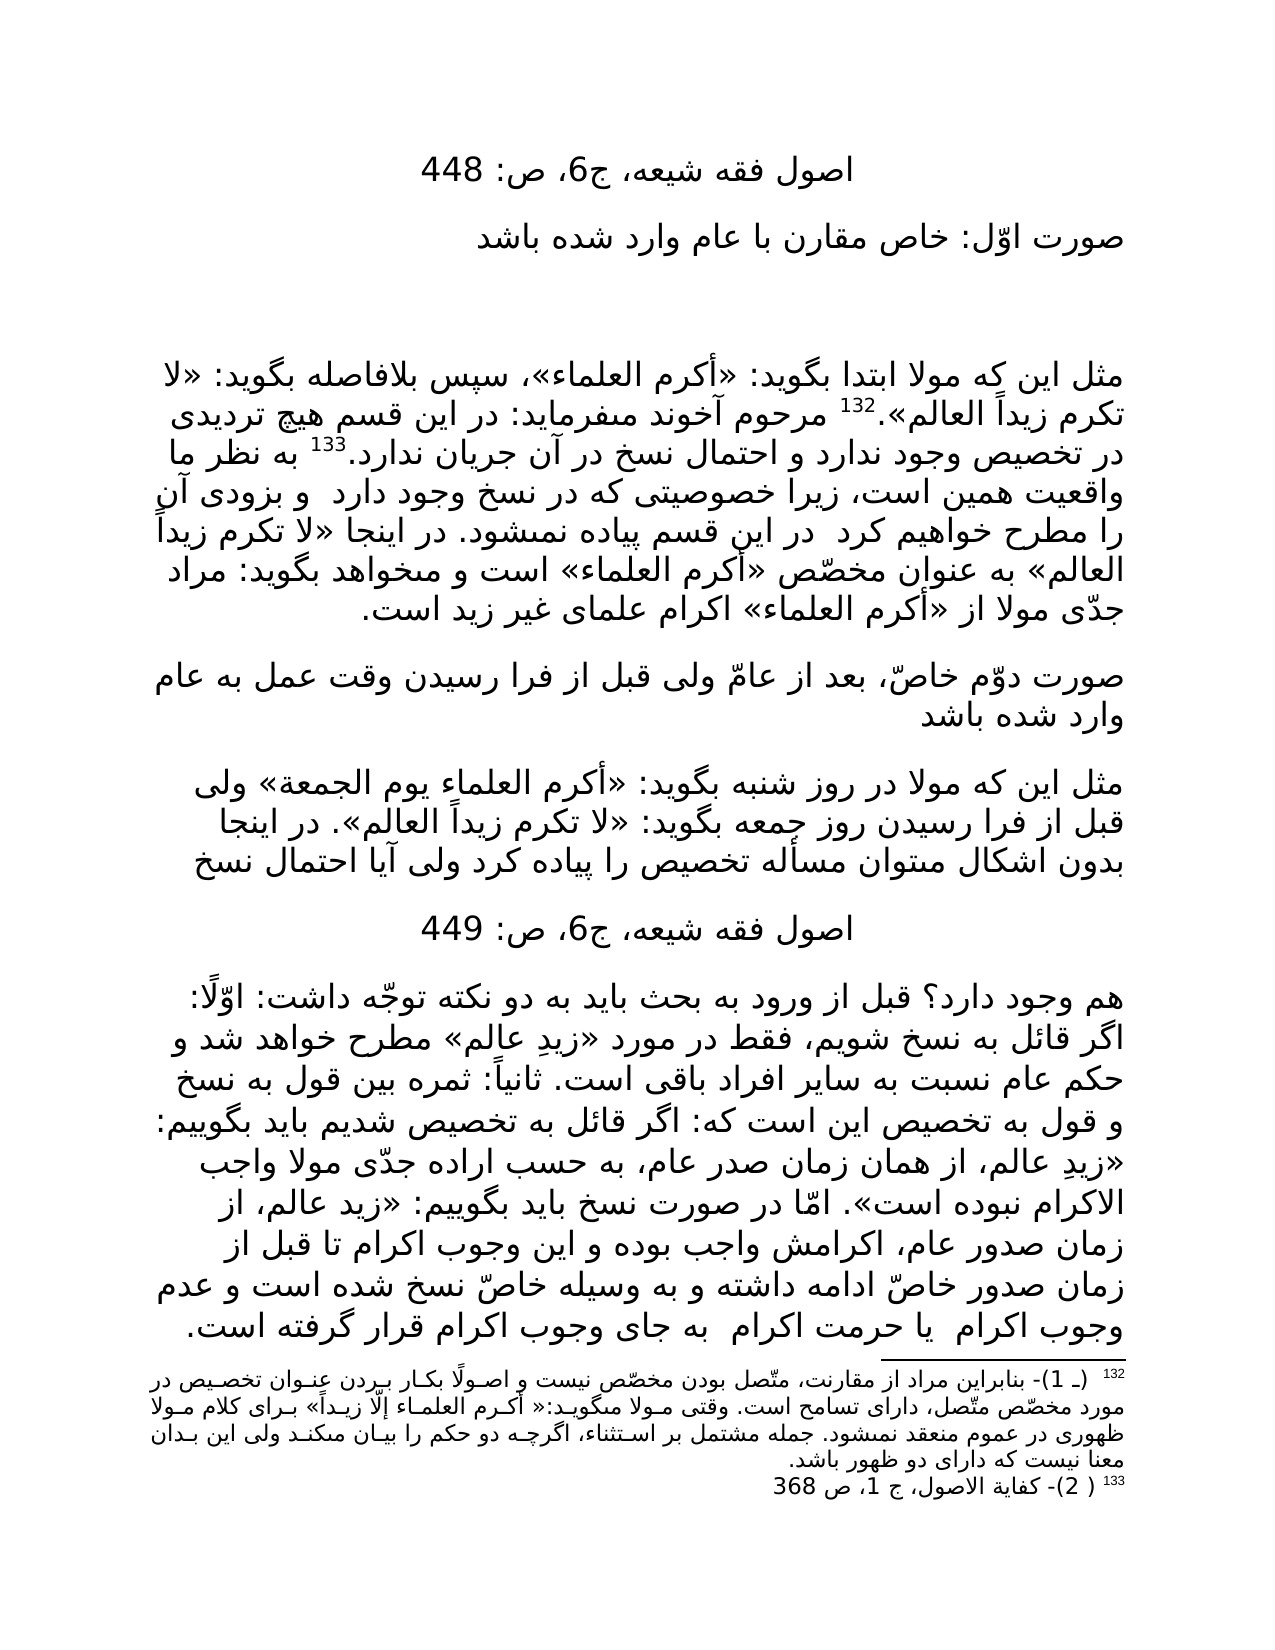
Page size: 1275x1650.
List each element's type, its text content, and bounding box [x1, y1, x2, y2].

text مثل اين كه مولا در روز شنبه بگويد: «أكرم العلماء يوم الجمعة» ولى قبل از فرا رسيدن روز جمعه بگويد: «لا تكرم زيداً العالم». در اينجا بدون اشكال مى‏توان مسأله تخصيص را پياده كرد ولى آيا احتمال نسخ‏ [150, 764, 1125, 880]
text صورت دوّم خاصّ، بعد از عامّ ولى قبل از فرا رسيدن وقت عمل به عام وارد شده باشد [150, 657, 1125, 735]
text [150, 978, 1125, 1346]
text اصول فقه شيعه، ج‏6، ص: 448 [150, 150, 1125, 189]
text صورت اوّل: خاص مقارن با عام وارد شده باشد [150, 218, 1125, 257]
text اصول فقه شيعه، ج‏6، ص: 449 [150, 909, 1125, 948]
text مثل اين كه مولا ابتدا بگويد: «أكرم العلماء»، سپس بلافاصله بگويد: «لا تكرم زيداً العالم». مرحوم آخوند مى‏فرمايد: در اين قسم هيچ ترديدى در تخصيص وجود ندارد و احتمال نسخ در آن جريان ندارد. به نظر ما واقعيت همين است، زيرا خصوصيتى كه در نسخ وجود دارد و بزودى آن را مطرح خواهيم كرد در اين قسم پياده نمى‏شود. در اينجا «لا تكرم زيداً العالم» به عنوان مخصّص «أكرم العلماء» است و مى‏خواهد بگويد: مراد جدّى مولا از «أكرم العلماء» اكرام علماى غير زيد است. [150, 356, 1125, 628]
